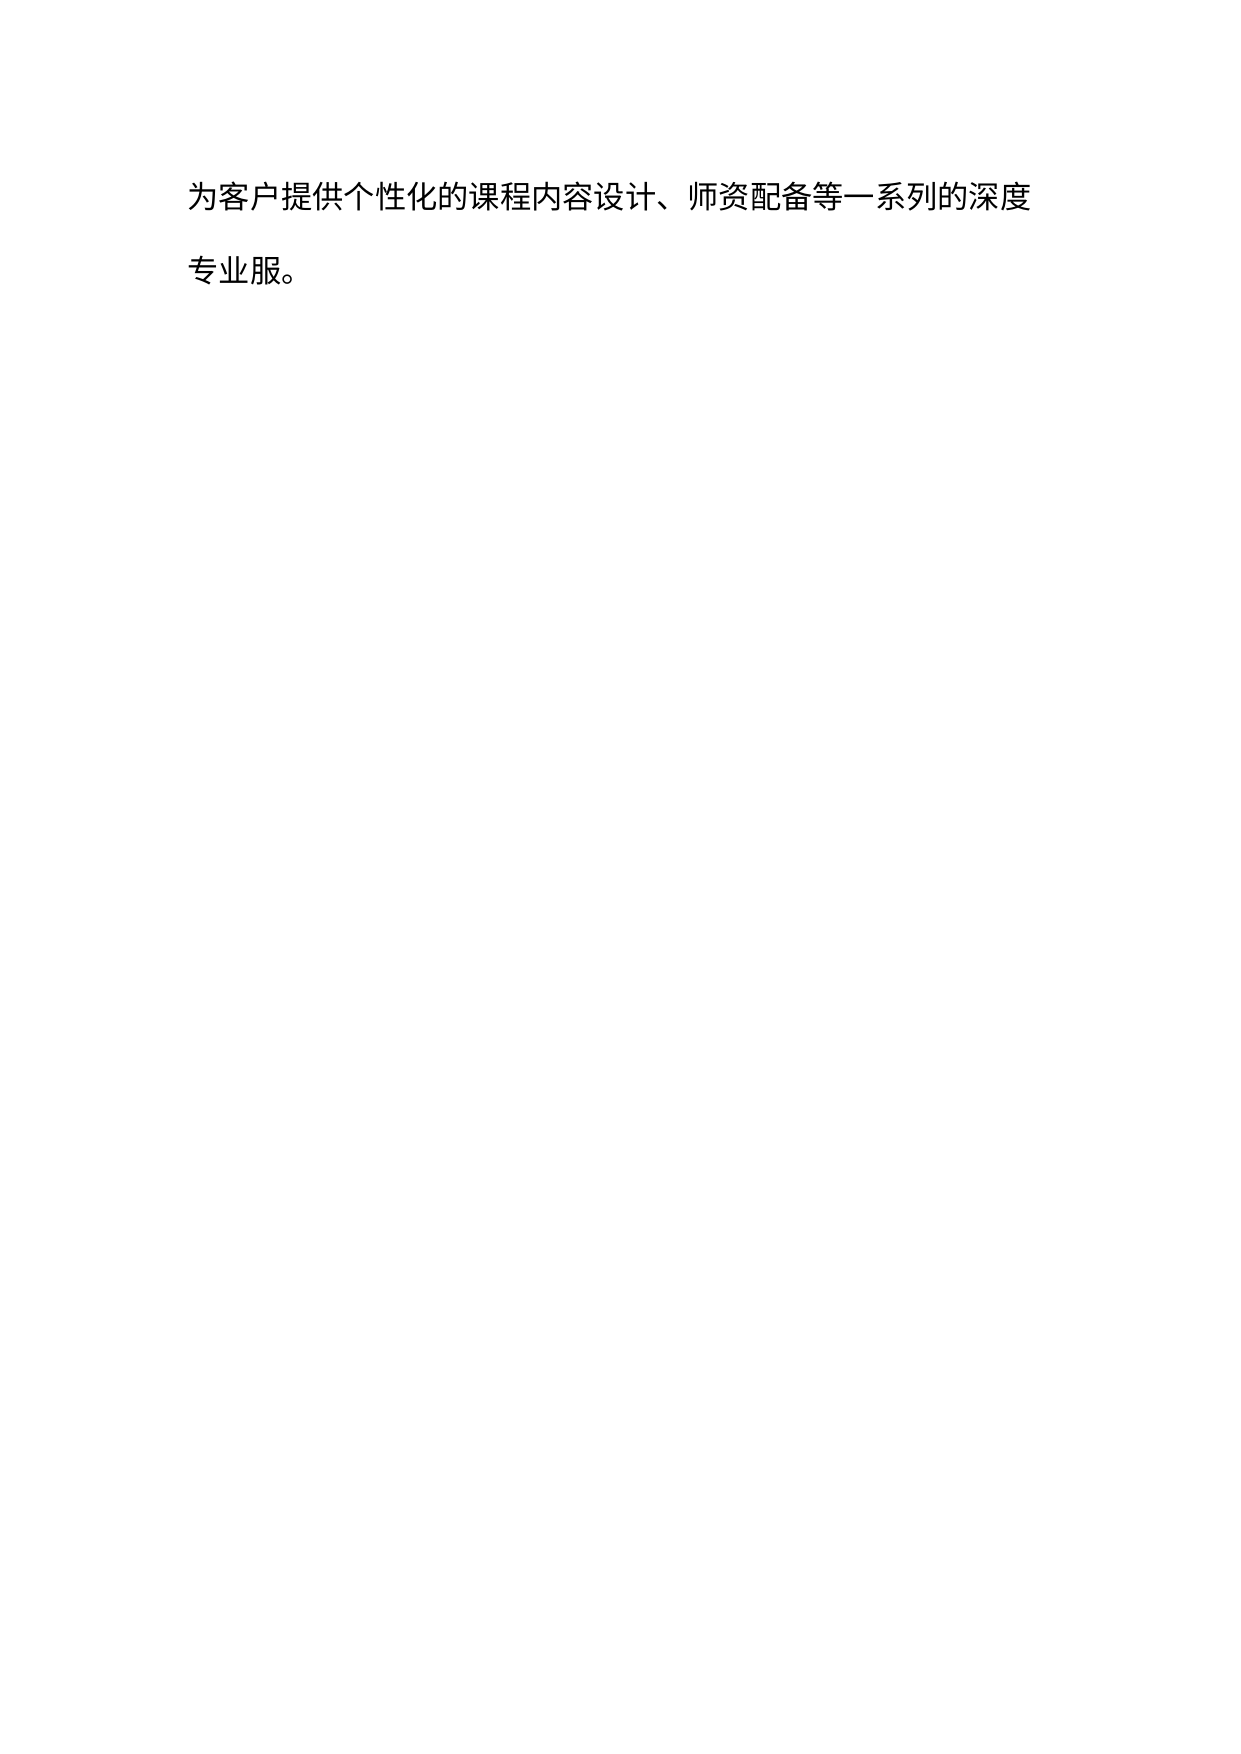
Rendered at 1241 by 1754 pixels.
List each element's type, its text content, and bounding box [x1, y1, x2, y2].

text 为客户提供个性化的课程内容设计、师资配备等一系列的深度专业服。 [187, 162, 1053, 302]
